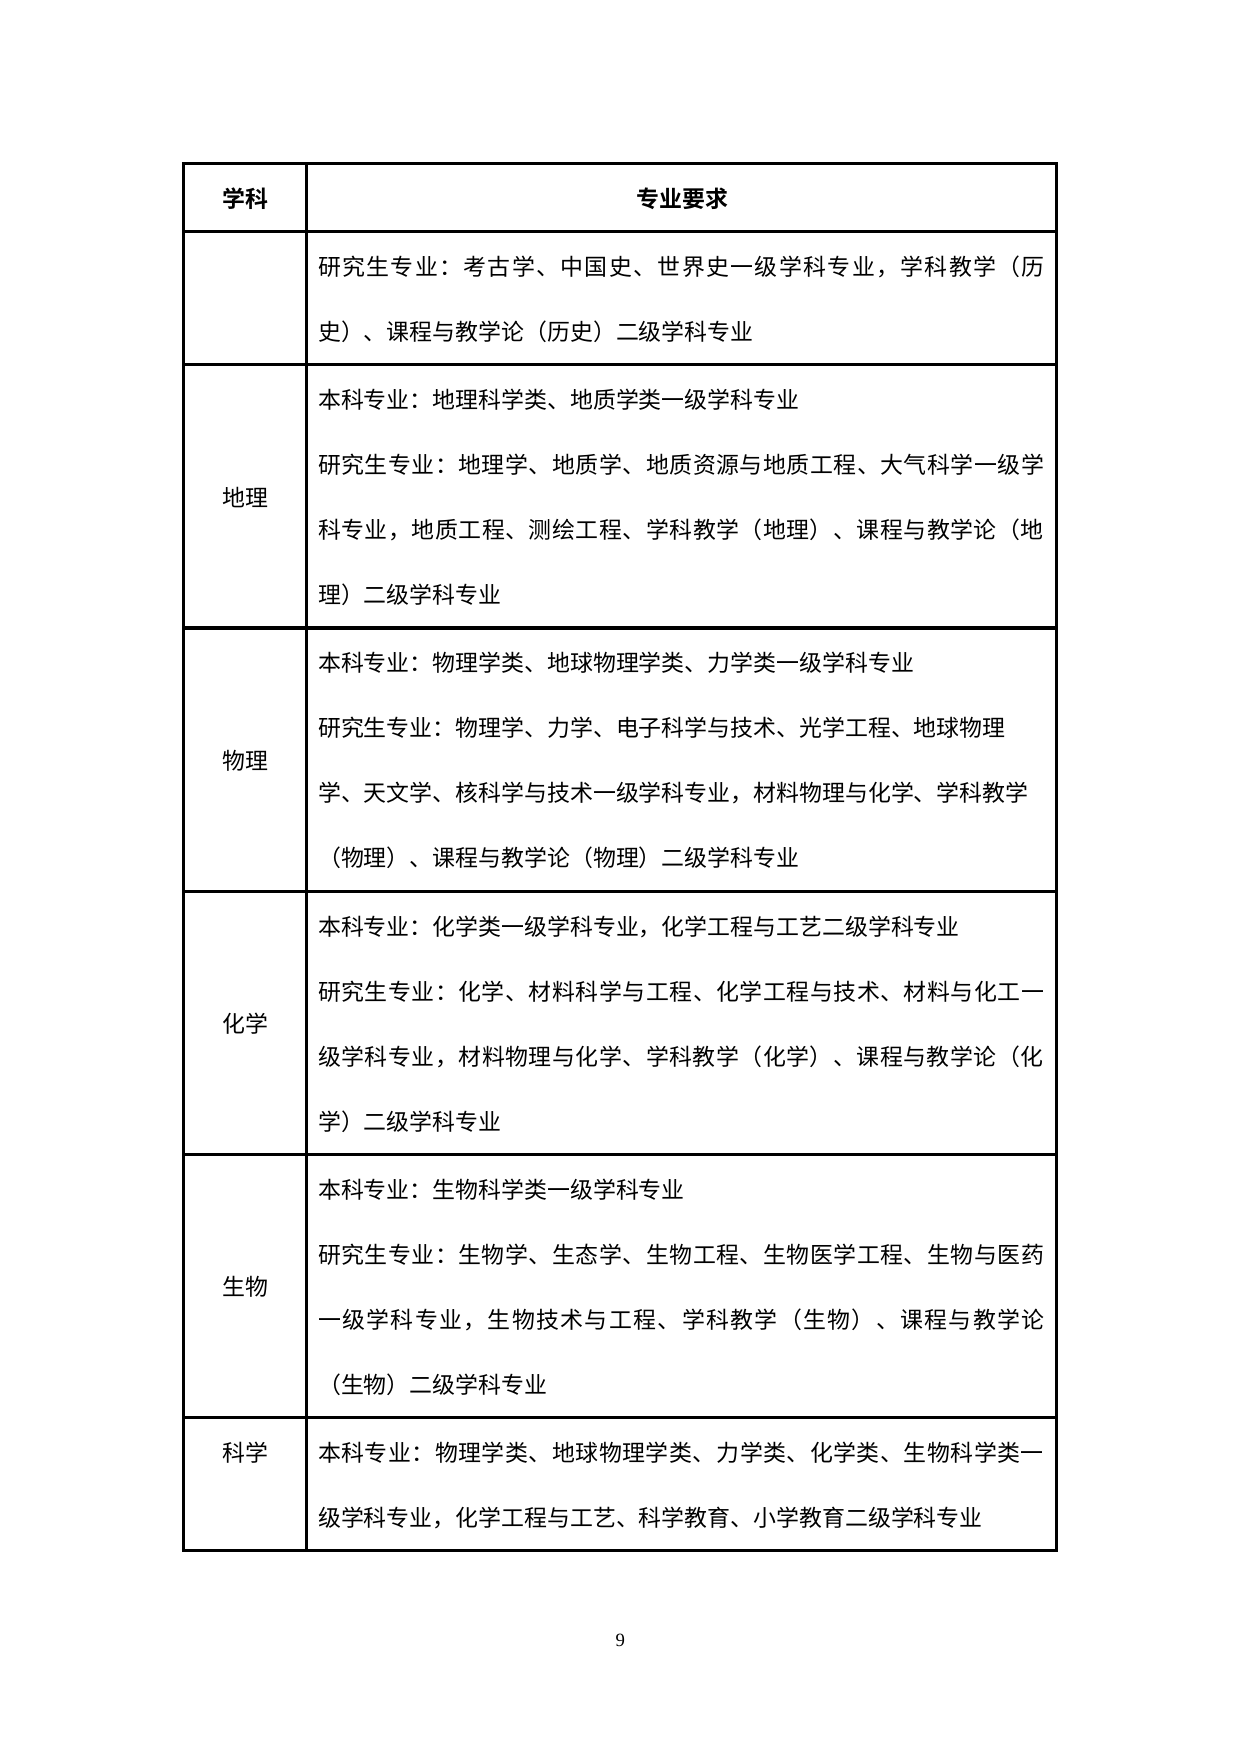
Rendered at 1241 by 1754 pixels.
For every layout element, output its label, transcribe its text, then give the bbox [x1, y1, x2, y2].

table_cell 本科专业：化学类一级学科专业，化学工程与工艺二级学科专业 研究生专业：化学、材料科学与工程、化学工程与技术、材料与化工一级学科专业，材料物理与化学、学科教学（化学）、课程与教学论（化学）二级学科专业 [308, 893, 1055, 1153]
table_cell 科学 [185, 1419, 305, 1549]
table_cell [308, 233, 1055, 363]
table_cell 物理 [185, 630, 305, 889]
table_header 学科 [185, 165, 305, 230]
table_cell 本科专业：物理学类、地球物理学类、力学类一级学科专业 研究生专业：物理学、力学、电子科学与技术、光学工程、地球物理学、天文学、核科学与技术一级学科专业，材料物理与化学、学科教学（物理）、课程与教学论（物理）二级学科专业 [308, 630, 1055, 889]
table_cell 本科专业：地理科学类、地质学类一级学科专业 研究生专业：地理学、地质学、地质资源与地质工程、大气科学一级学科专业，地质工程、测绘工程、学科教学（地理）、课程与教学论（地理）二级学科专业 [308, 366, 1055, 626]
table_cell 地理 [185, 366, 305, 626]
table_cell 化学 [185, 893, 305, 1153]
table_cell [308, 1419, 1055, 1549]
table_cell 本科专业：生物科学类一级学科专业 研究生专业：生物学、生态学、生物工程、生物医学工程、生物与医药一级学科专业，生物技术与工程、学科教学（生物）、课程与教学论（生物）二级学科专业 [308, 1156, 1055, 1416]
table_cell 历史 [185, 233, 305, 363]
table_header 专业要求 [308, 165, 1055, 230]
table_cell 生物 [185, 1156, 305, 1416]
